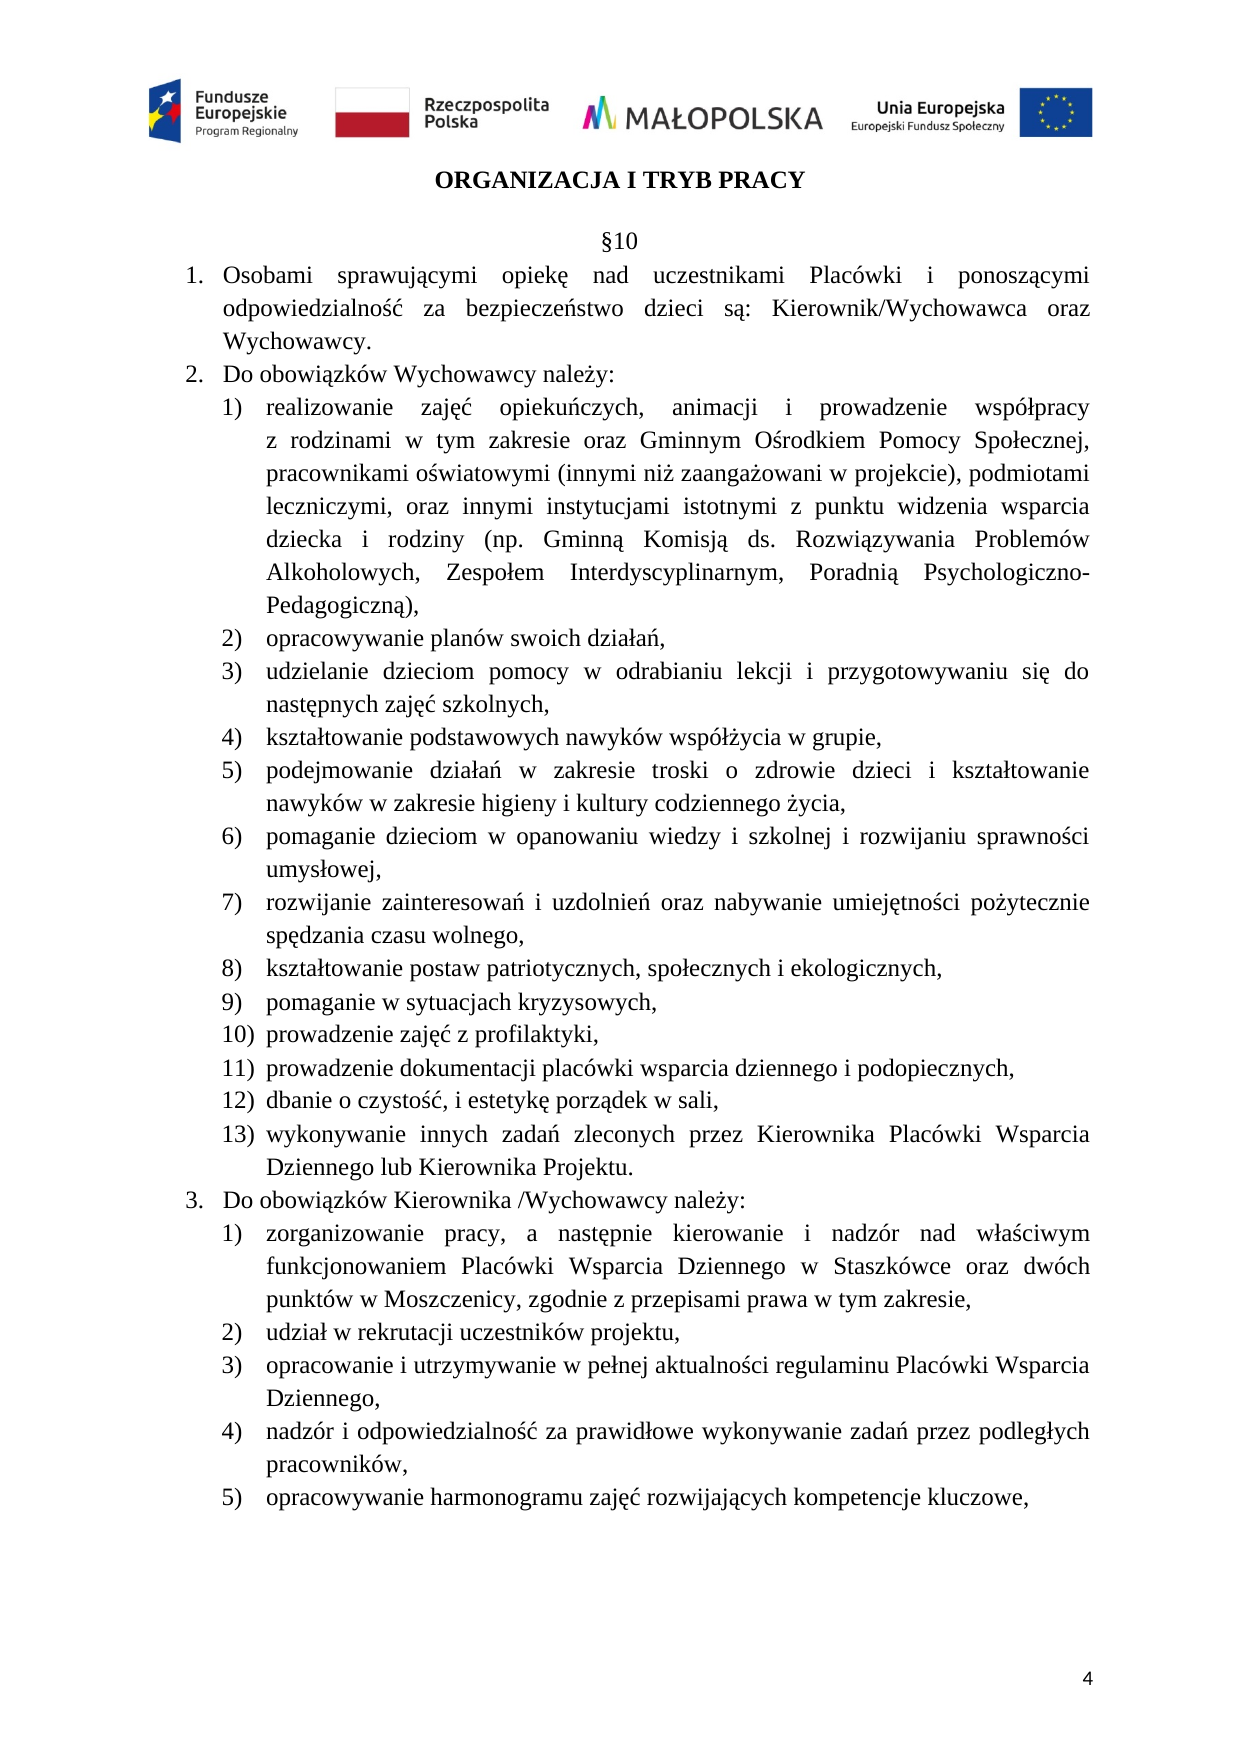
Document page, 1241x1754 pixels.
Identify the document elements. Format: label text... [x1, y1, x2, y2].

text ORGANIZACJA I TRYB PRACY [148, 159, 1093, 196]
list nadzór i odpowiedzialność za prawidłowe wykonywanie zadań przez podległych pracowników, [221, 1416, 1091, 1478]
list pomaganie dzieciom w opanowaniu wiedzy i szkolnej i rozwijaniu sprawności umysłowej, [221, 821, 1091, 883]
list udzielanie dzieciom pomocy w odrabianiu lekcji i przygotowywaniu się do następnych zajęć szkolnych, [221, 656, 1091, 718]
list podejmowanie działań w zakresie troski o zdrowie dzieci i kształtowanie nawyków w zakresie higieny i kultury codziennego życia, [221, 755, 1091, 817]
list realizowanie zajęć opiekuńczych, animacji i prowadzenie współpracy z rodzinami w tym zakresie oraz Gminnym Ośrodkiem Pomocy Społecznej, pracownikami oświatowymi (innymi niż zaangażowani w projekcie), podmiotami leczniczymi, oraz innymi instytucjami istotnymi z punktu widzenia wsparcia dziecka i rodziny (np. Gminną Komisją ds. Rozwiązywania Problemów Alkoholowych, Zespołem Interdyscyplinarnym, Poradnią Psychologiczno- Pedagogiczną), [221, 392, 1091, 619]
list dbanie o czystość, i estetykę porządek w sali, [221, 1086, 1091, 1114]
list opracowanie i utrzymywanie w pełnej aktualności regulaminu Placówki Wsparcia Dziennego, [221, 1350, 1091, 1412]
list kształtowanie postaw patriotycznych, społecznych i ekologicznych, [221, 953, 1091, 982]
list pomaganie w sytuacjach kryzysowych, [221, 987, 1091, 1015]
list rozwijanie zainteresowań i uzdolnień oraz nabywanie umiejętności pożytecznie spędzania czasu wolnego, [221, 887, 1091, 949]
list Do obowiązków Wychowawcy należy: [185, 359, 1091, 388]
list zorganizowanie pracy, a następnie kierowanie i nadzór nad właściwym funkcjonowaniem Placówki Wsparcia Dziennego w Staszkówce oraz dwóch punktów w Moszczenicy, zgodnie z przepisami prawa w tym zakresie, [221, 1218, 1091, 1312]
picture [147, 73, 1093, 159]
list kształtowanie podstawowych nawyków współżycia w grupie, [221, 722, 1091, 751]
list prowadzenie zajęć z profilaktyki, [221, 1019, 1091, 1048]
list Osobami sprawującymi opiekę nad uczestnikami Placówki i ponoszącymi odpowiedzialność za bezpieczeństwo dzieci są: Kierownik/Wychowawca oraz Wychowawcy. [185, 260, 1091, 355]
text §10 [148, 226, 1091, 254]
list udział w rekrutacji uczestników projektu, [221, 1317, 1091, 1346]
list Do obowiązków Kierownika /Wychowawcy należy: [185, 1185, 1091, 1213]
list opracowywanie planów swoich działań, [221, 623, 1091, 652]
list wykonywanie innych zadań zleconych przez Kierownika Placówki Wsparcia Dziennego lub Kierownika Projektu. [221, 1119, 1091, 1180]
list prowadzenie dokumentacji placówki wsparcia dziennego i podopiecznych, [221, 1053, 1091, 1081]
list opracowywanie harmonogramu zajęć rozwijających kompetencje kluczowe, [221, 1482, 1091, 1511]
